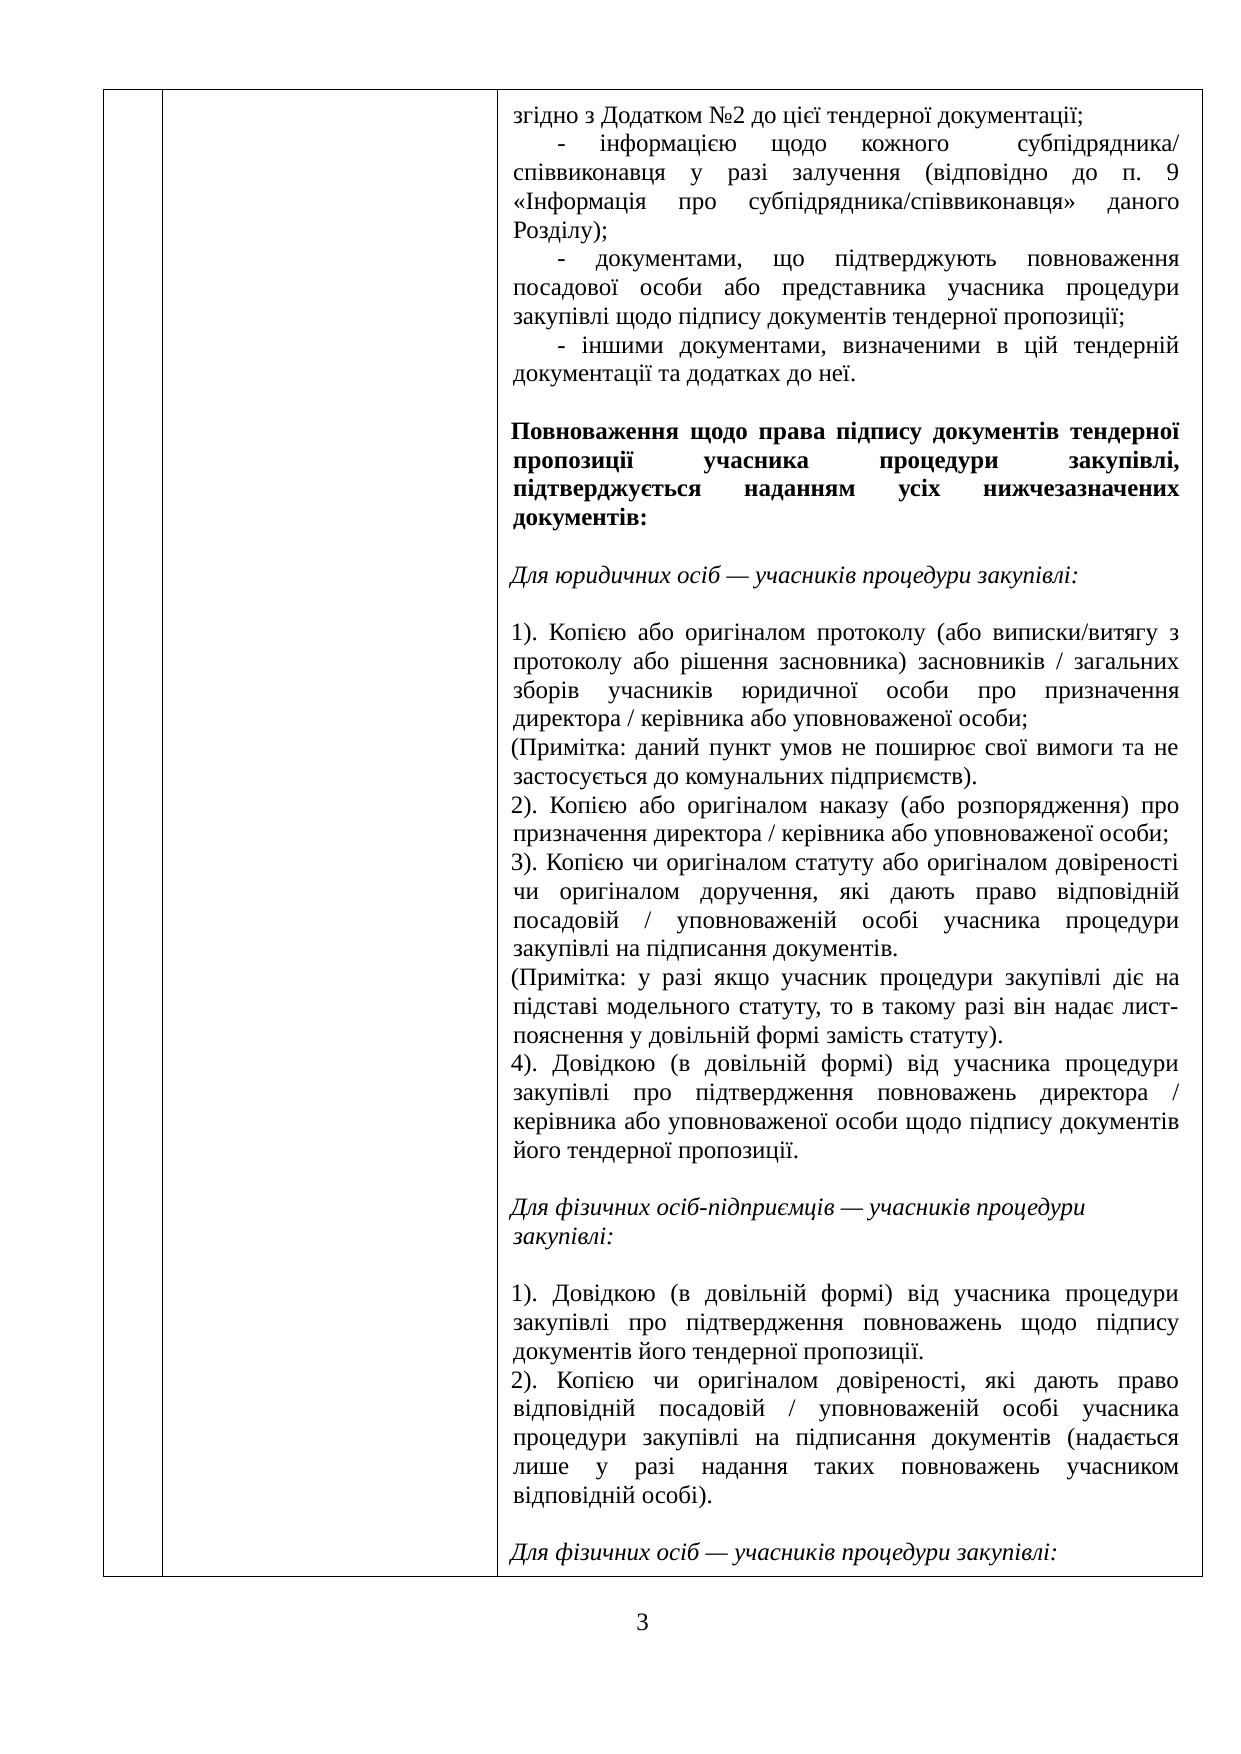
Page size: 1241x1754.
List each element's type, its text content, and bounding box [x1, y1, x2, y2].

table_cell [498, 90, 1202, 1576]
table_cell 1 [104, 90, 162, 1576]
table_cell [163, 90, 497, 1576]
